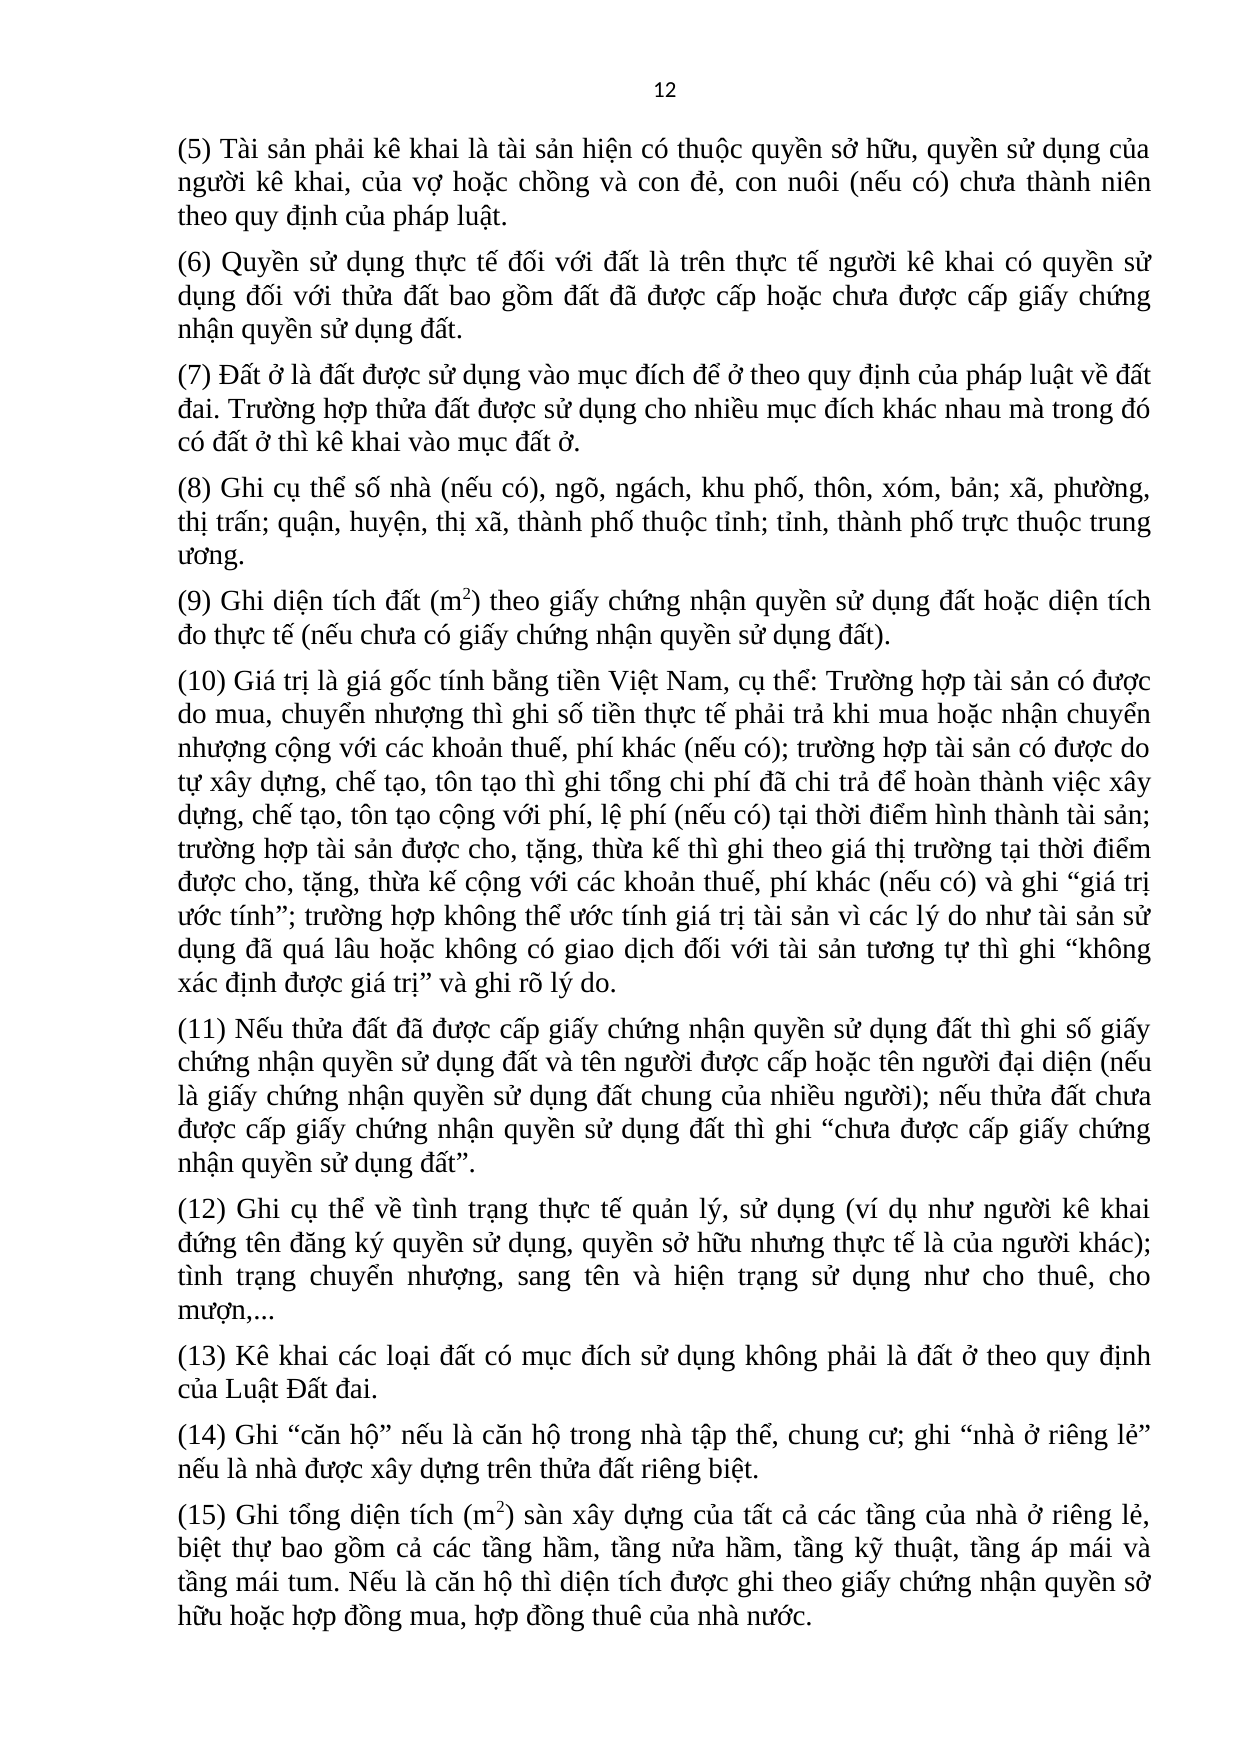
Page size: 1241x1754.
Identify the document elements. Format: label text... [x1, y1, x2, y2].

text (9) Ghi diện tích đất (m2) theo giấy chứng nhận quyền sử dụng đất hoặc diện tích đo thực tế (nếu chưa có giấy chứng nhận quyền sử dụng đất). [177, 583, 1152, 651]
text (13) Kê khai các loại đất có mục đích sử dụng không phải là đất ở theo quy định của Luật Đất đai. [177, 1338, 1152, 1405]
text (12) Ghi cụ thể về tình trạng thực tế quản lý, sử dụng (ví dụ như người kê khai đứng tên đăng ký quyền sử dụng, quyền sở hữu nhưng thực tế là của người khác); tình trạng chuyển nhượng, sang tên và hiện trạng sử dụng như cho thuê, cho mượn,... [177, 1191, 1152, 1325]
text (6) Quyền sử dụng thực tế đối với đất là trên thực tế người kê khai có quyền sử dụng đối với thửa đất bao gồm đất đã được cấp hoặc chưa được cấp giấy chứng nhận quyền sử dụng đất. [177, 244, 1152, 345]
text (15) Ghi tổng diện tích (m2) sàn xây dựng của tất cả các tầng của nhà ở riêng lẻ, biệt thự bao gồm cả các tầng hầm, tầng nửa hầm, tầng kỹ thuật, tầng áp mái và tầng mái tum. Nếu là căn hộ thì diện tích được ghi theo giấy chứng nhận quyền sở hữu hoặc hợp đồng mua, hợp đồng thuê của nhà nước. [177, 1497, 1152, 1631]
text (7) Đất ở là đất được sử dụng vào mục đích để ở theo quy định của pháp luật về đất đai. Trường hợp thửa đất được sử dụng cho nhiều mục đích khác nhau mà trong đó có đất ở thì kê khai vào mục đất ở. [177, 357, 1152, 458]
text (8) Ghi cụ thể số nhà (nếu có), ngõ, ngách, khu phố, thôn, xóm, bản; xã, phường, thị trấn; quận, huyện, thị xã, thành phố thuộc tỉnh; tỉnh, thành phố trực thuộc trung ương. [177, 470, 1152, 571]
text (11) Nếu thửa đất đã được cấp giấy chứng nhận quyền sử dụng đất thì ghi số giấy chứng nhận quyền sử dụng đất và tên người được cấp hoặc tên người đại diện (nếu là giấy chứng nhận quyền sử dụng đất chung của nhiều người); nếu thửa đất chưa được cấp giấy chứng nhận quyền sử dụng đất thì ghi “chưa được cấp giấy chứng nhận quyền sử dụng đất”. [177, 1011, 1152, 1179]
text (14) Ghi “căn hộ” nếu là căn hộ trong nhà tập thể, chung cư; ghi “nhà ở riêng lẻ” nếu là nhà được xây dựng trên thửa đất riêng biệt. [177, 1417, 1152, 1484]
text (5) Tài sản phải kê khai là tài sản hiện có thuộc quyền sở hữu, quyền sử dụng của người kê khai, của vợ hoặc chồng và con đẻ, con nuôi (nếu có) chưa thành niên theo quy định của pháp luật. [177, 131, 1152, 232]
text (10) Giá trị là giá gốc tính bằng tiền Việt Nam, cụ thể: Trường hợp tài sản có được do mua, chuyển nhượng thì ghi số tiền thực tế phải trả khi mua hoặc nhận chuyển nhượng cộng với các khoản thuế, phí khác (nếu có); trường hợp tài sản có được do tự xây dựng, chế tạo, tôn tạo thì ghi tổng chi phí đã chi trả để hoàn thành việc xây dựng, chế tạo, tôn tạo cộng với phí, lệ phí (nếu có) tại thời điểm hình thành tài sản; trường hợp tài sản được cho, tặng, thừa kế thì ghi theo giá thị trường tại thời điểm được cho, tặng, thừa kế cộng với các khoản thuế, phí khác (nếu có) và ghi “giá trị ước tính”; trường hợp không thể ước tính giá trị tài sản vì các lý do như tài sản sử dụng đã quá lâu hoặc không có giao dịch đối với tài sản tương tự thì ghi “không xác định được giá trị” và ghi rõ lý do. [177, 663, 1152, 998]
